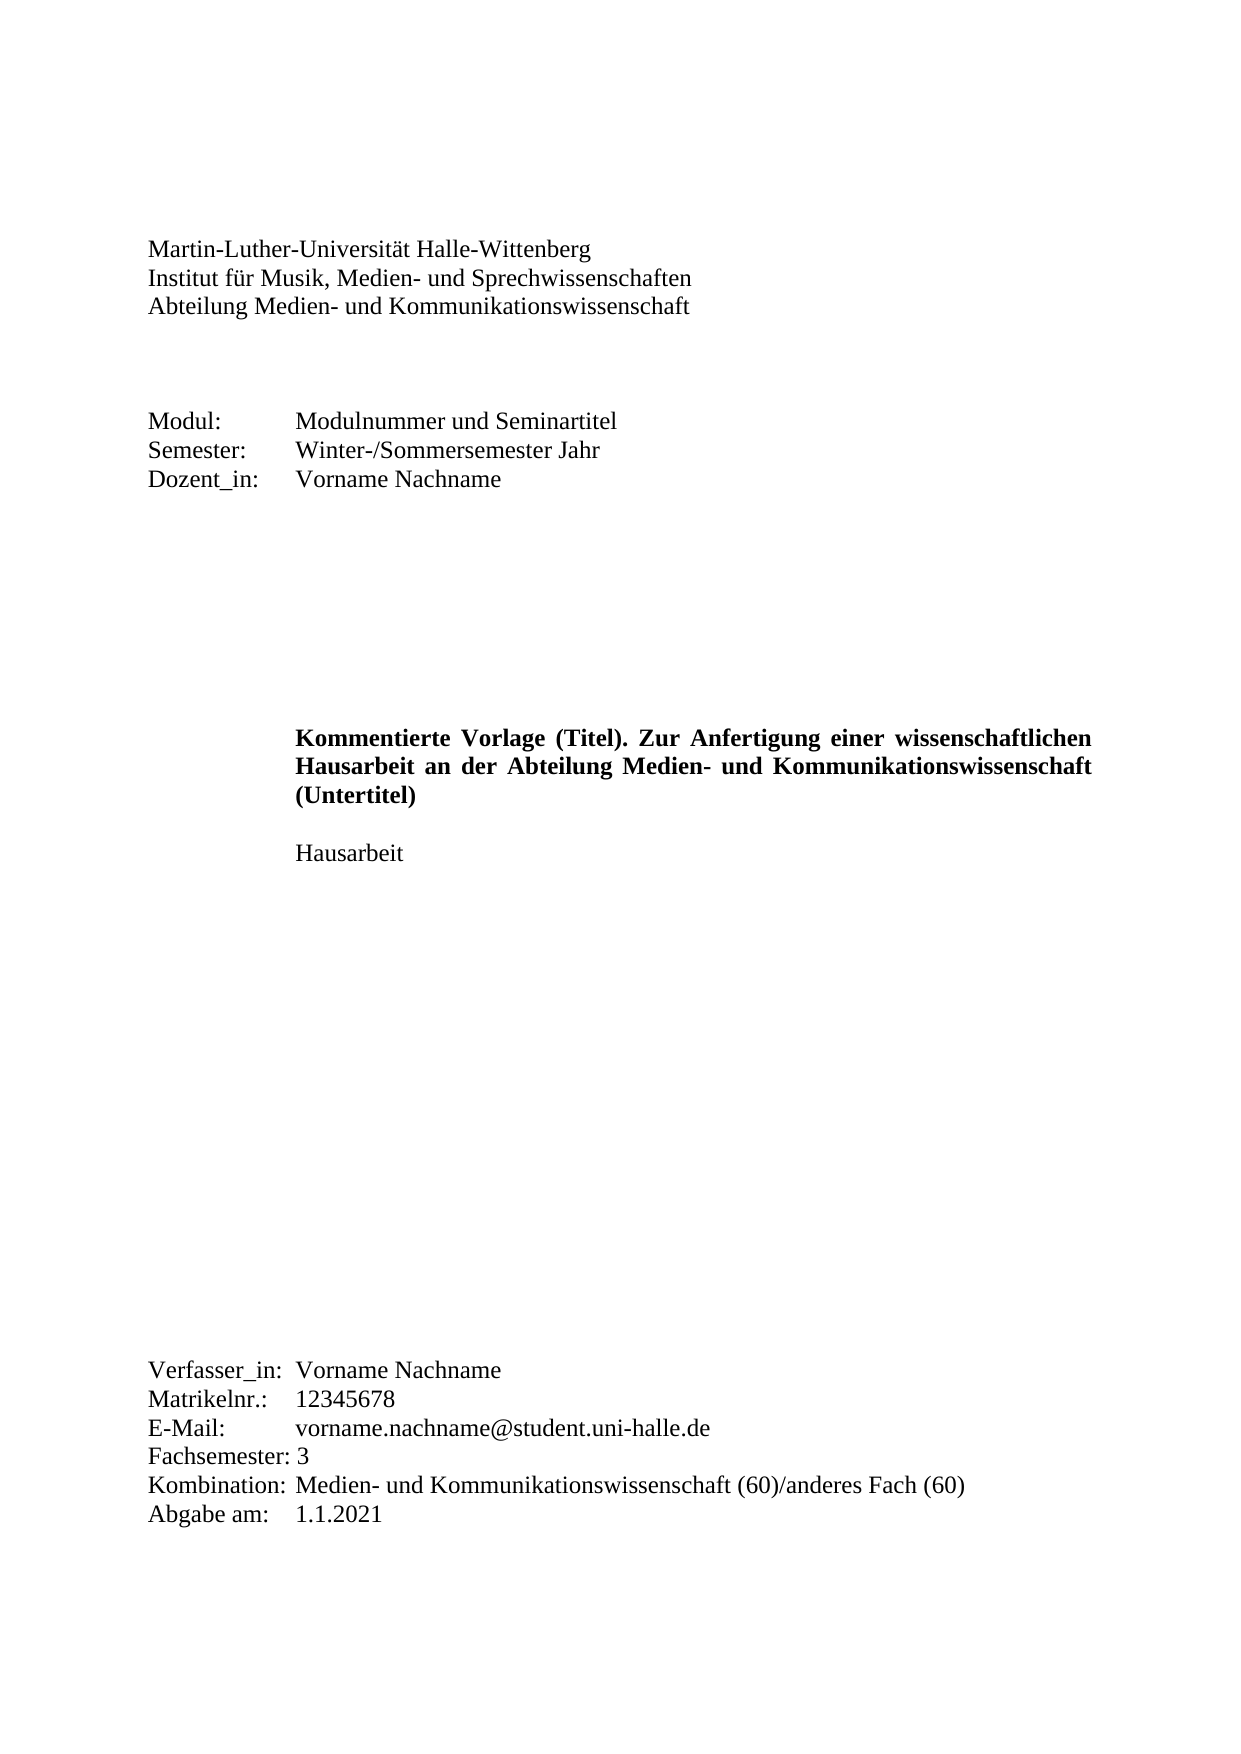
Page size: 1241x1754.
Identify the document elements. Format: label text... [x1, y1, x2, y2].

text Dozent_in: Vorname Nachname [148, 464, 1093, 493]
text Abgabe am: 1.1.2021 [148, 1499, 1093, 1528]
text Kombination: Medien- und Kommunikationswissenschaft (60)/anderes Fach (60) [148, 1470, 1093, 1499]
text Semester: Winter-/Sommersemester Jahr [148, 435, 1093, 464]
text Abteilung Medien- und Kommunikationswissenschaft [148, 291, 1093, 320]
text Martin-Luther-Universität Halle-Wittenberg [148, 234, 1093, 263]
text Matrikelnr.: 12345678 [148, 1384, 1093, 1413]
text Modul: Modulnummer und Seminartitel [148, 406, 1093, 435]
text Kommentierte Vorlage (Titel). Zur Anfertigung einer wissenschaftlichen Hausarbeit an der Abteilung Medien- und Kommunikationswissenschaft (Untertitel) [295, 723, 1093, 809]
text Hausarbeit [148, 838, 1093, 866]
text Verfasser_in: Vorname Nachname [148, 1355, 1093, 1384]
text Fachsemester: 3 [148, 1441, 1093, 1470]
text Institut für Musik, Medien- und Sprechwissenschaften [148, 263, 1093, 291]
text E-Mail: vorname.nachname@student.uni-halle.de [148, 1413, 1093, 1441]
